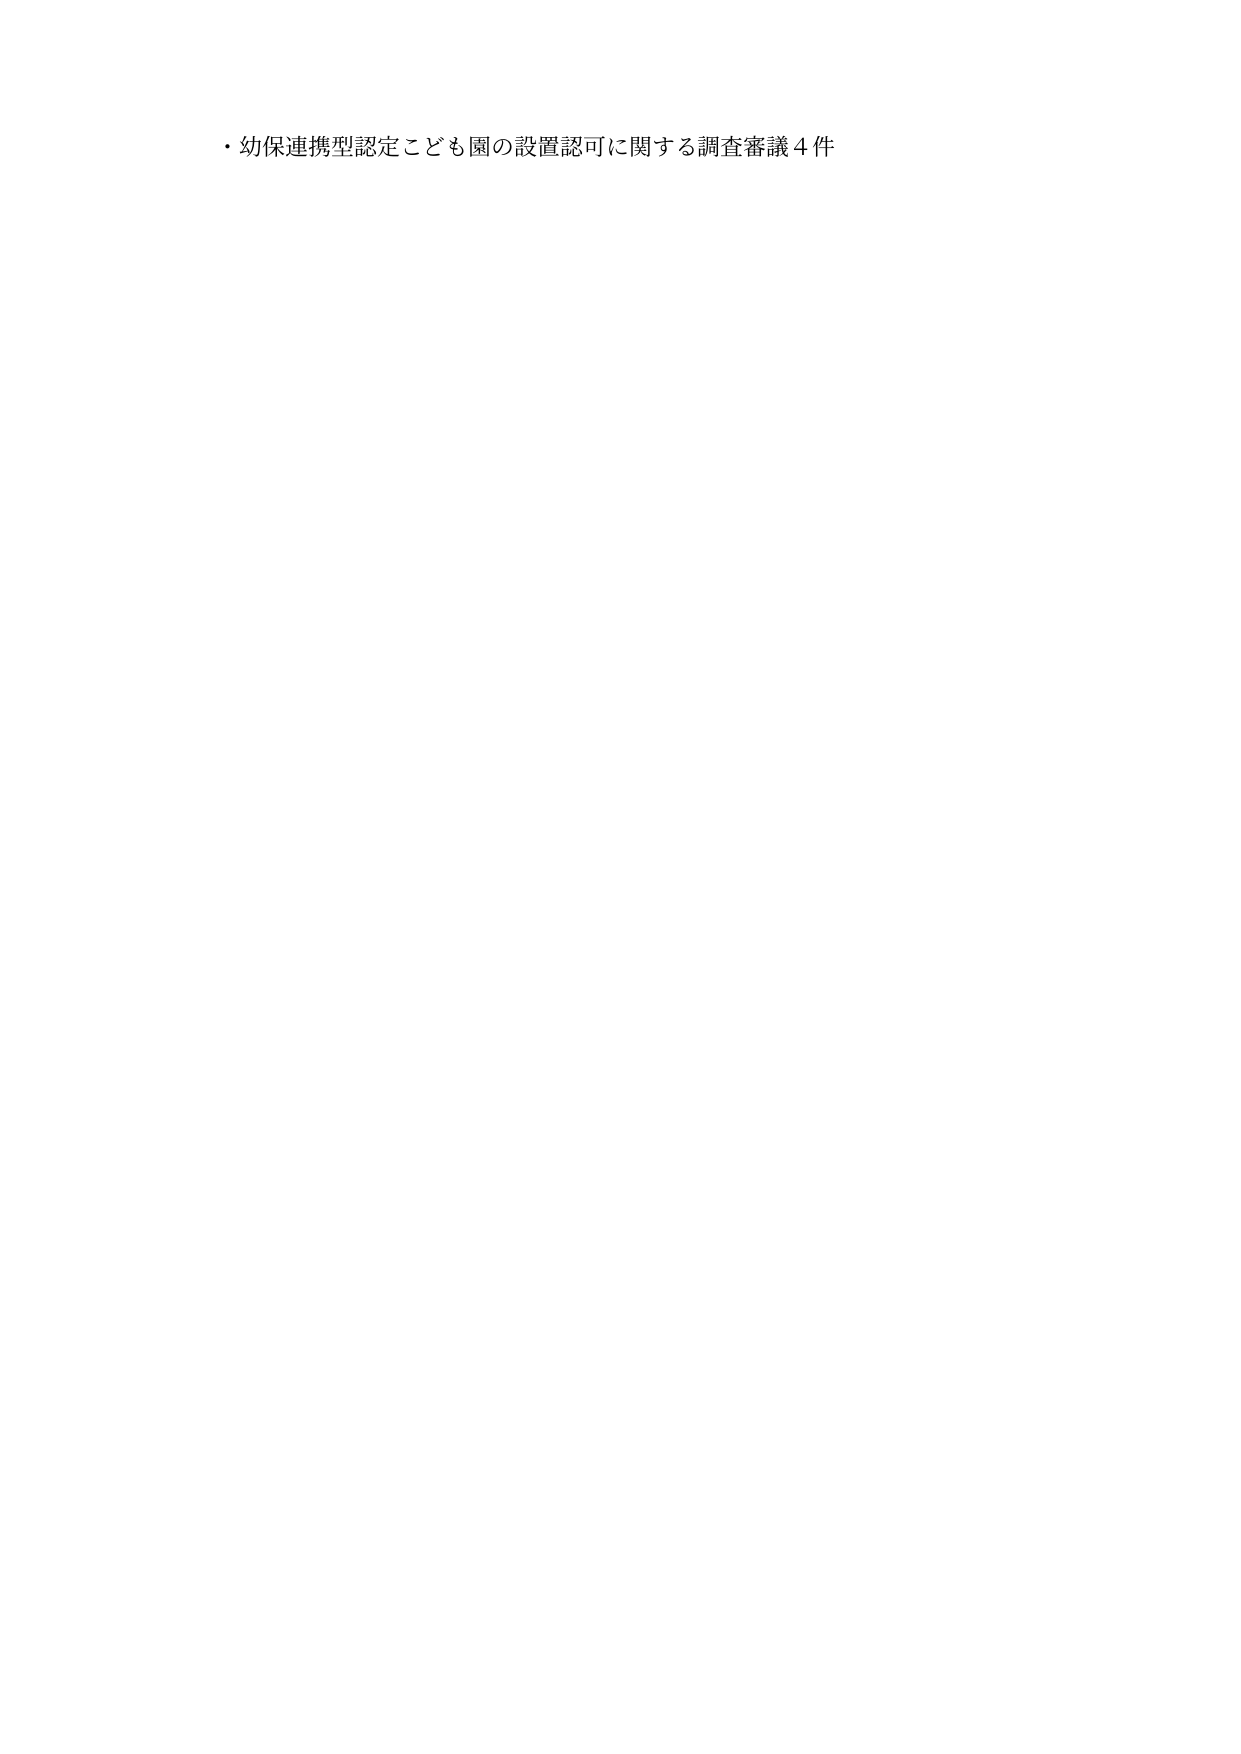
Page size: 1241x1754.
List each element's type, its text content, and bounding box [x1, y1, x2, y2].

text ・幼保連携型認定こども園の設置認可に関する調査審議４件 [148, 127, 1125, 164]
